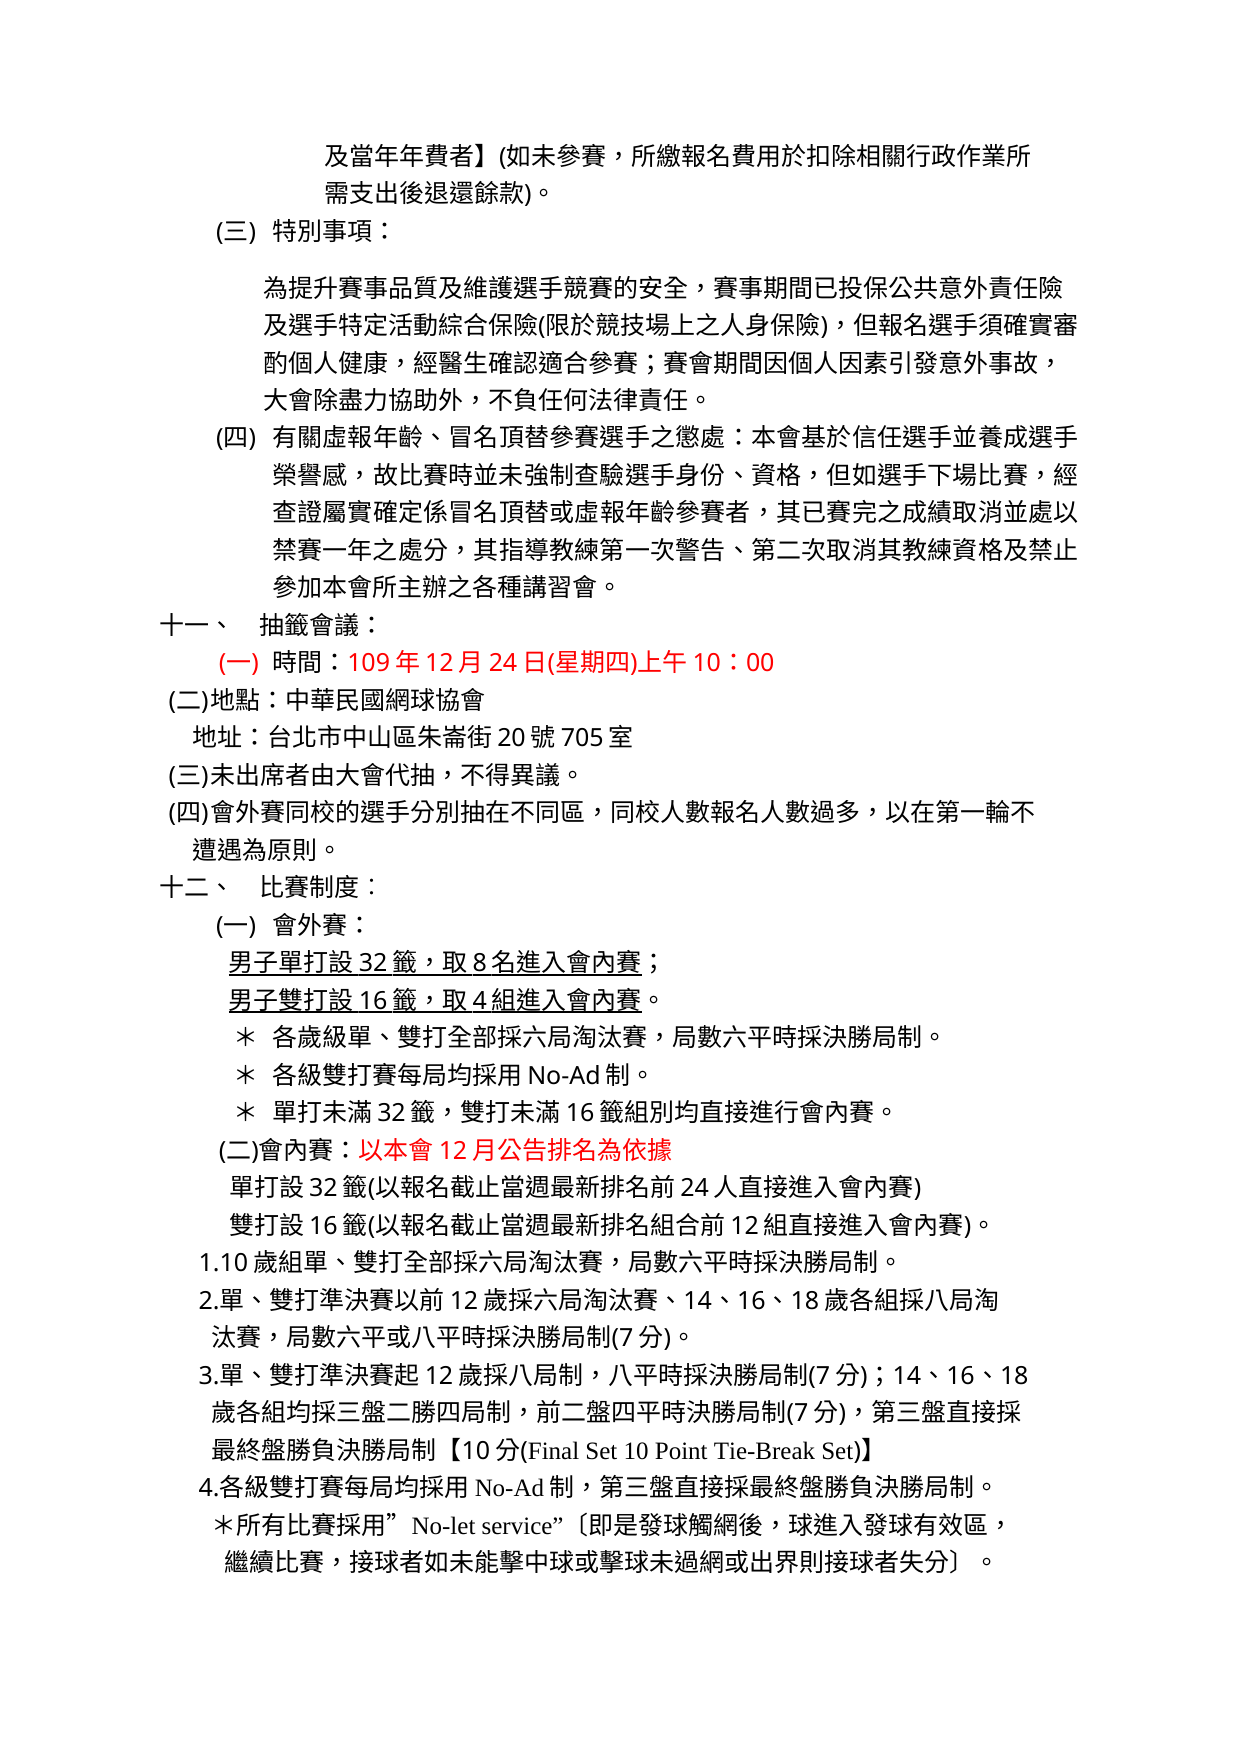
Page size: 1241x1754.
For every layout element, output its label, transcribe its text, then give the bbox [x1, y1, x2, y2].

list 比賽制度︰ [159, 867, 1081, 904]
text 3.單、雙打準決賽起12歲採八局制，八平時採決勝局制(7分)；14、16、18 歲各組均採三盤二勝四局制，前二盤四平時決勝局制(7分)，第三盤直接採 最終盤勝負決勝局制【10分(Final Set 10 Point Tie-Break Set)】 [159, 1354, 1081, 1467]
text 4.各級雙打賽每局均採用No-Ad制，第三盤直接採最終盤勝負決勝局制。 [159, 1467, 1081, 1504]
list 特別事項： [216, 211, 1081, 248]
list 會外賽： 男子單打設32籤，取8名進入會內賽； 男子雙打設16籤，取4組進入會內賽。 [216, 904, 1081, 1017]
text ＊所有比賽採用”No-let service”〔即是發球觸網後，球進入發球有效區， 繼續比賽，接球者如未能擊中球或擊球未過網或出界則接球者失分〕。 [159, 1504, 1081, 1579]
list 有關虛報年齡、冒名頂替參賽選手之懲處：本會基於信任選手並養成選手榮譽感，故比賽時並未強制查驗選手身份、資格，但如選手下場比賽，經查證屬實確定係冒名頂替或虛報年齡參賽者，其已賽完之成績取消並處以禁賽一年之處分，其指導教練第一次警告、第二次取消其教練資格及禁止參加本會所主辦之各種講習會。 [216, 417, 1081, 604]
list 地點：中華民國網球協會 地址：台北市中山區朱崙街20號705室 [159, 679, 1081, 754]
list 抽籤會議： [159, 604, 1081, 642]
text 為提升賽事品質及維護選手競賽的安全，賽事期間已投保公共意外責任險及選手特定活動綜合保險(限於競技場上之人身保險)，但報名選手須確實審酌個人健康，經醫生確認適合參賽；賽會期間因個人因素引發意外事故，大會除盡力協助外，不負任何法律責任。 [263, 267, 1081, 417]
text 2.單、雙打準決賽以前12歲採六局淘汰賽、14、16、18歲各組採八局淘 [159, 1279, 1081, 1317]
list 會外賽同校的選手分別抽在不同區，同校人數報名人數過多，以在第一輪不 遭遇為原則。 [159, 792, 1081, 867]
list 未出席者由大會代抽，不得異議。 [159, 754, 1081, 792]
text 1.10歲組單、雙打全部採六局淘汰賽，局數六平時採決勝局制。 [159, 1242, 1081, 1279]
text 汰賽，局數六平或八平時採決勝局制(7分)。 [159, 1317, 1081, 1354]
list 單打未滿32籤，雙打未滿16籤組別均直接進行會內賽。 [233, 1092, 1090, 1129]
list 各級雙打賽每局均採用No-Ad制。 [233, 1054, 1081, 1092]
text (二)會內賽：以本會12月公告排名為依據 單打設32籤(以報名截止當週最新排名前24人直接進入會內賽) 雙打設16籤(以報名截止當週最新排名組合前12組直接進入會內賽)。 [209, 1129, 1081, 1242]
list 各歲級單、雙打全部採六局淘汰賽，局數六平時採決勝局制。 [233, 1017, 1081, 1054]
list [216, 136, 1081, 211]
list 時間：109年12月24日(星期四)上午10：00 [218, 642, 1081, 679]
